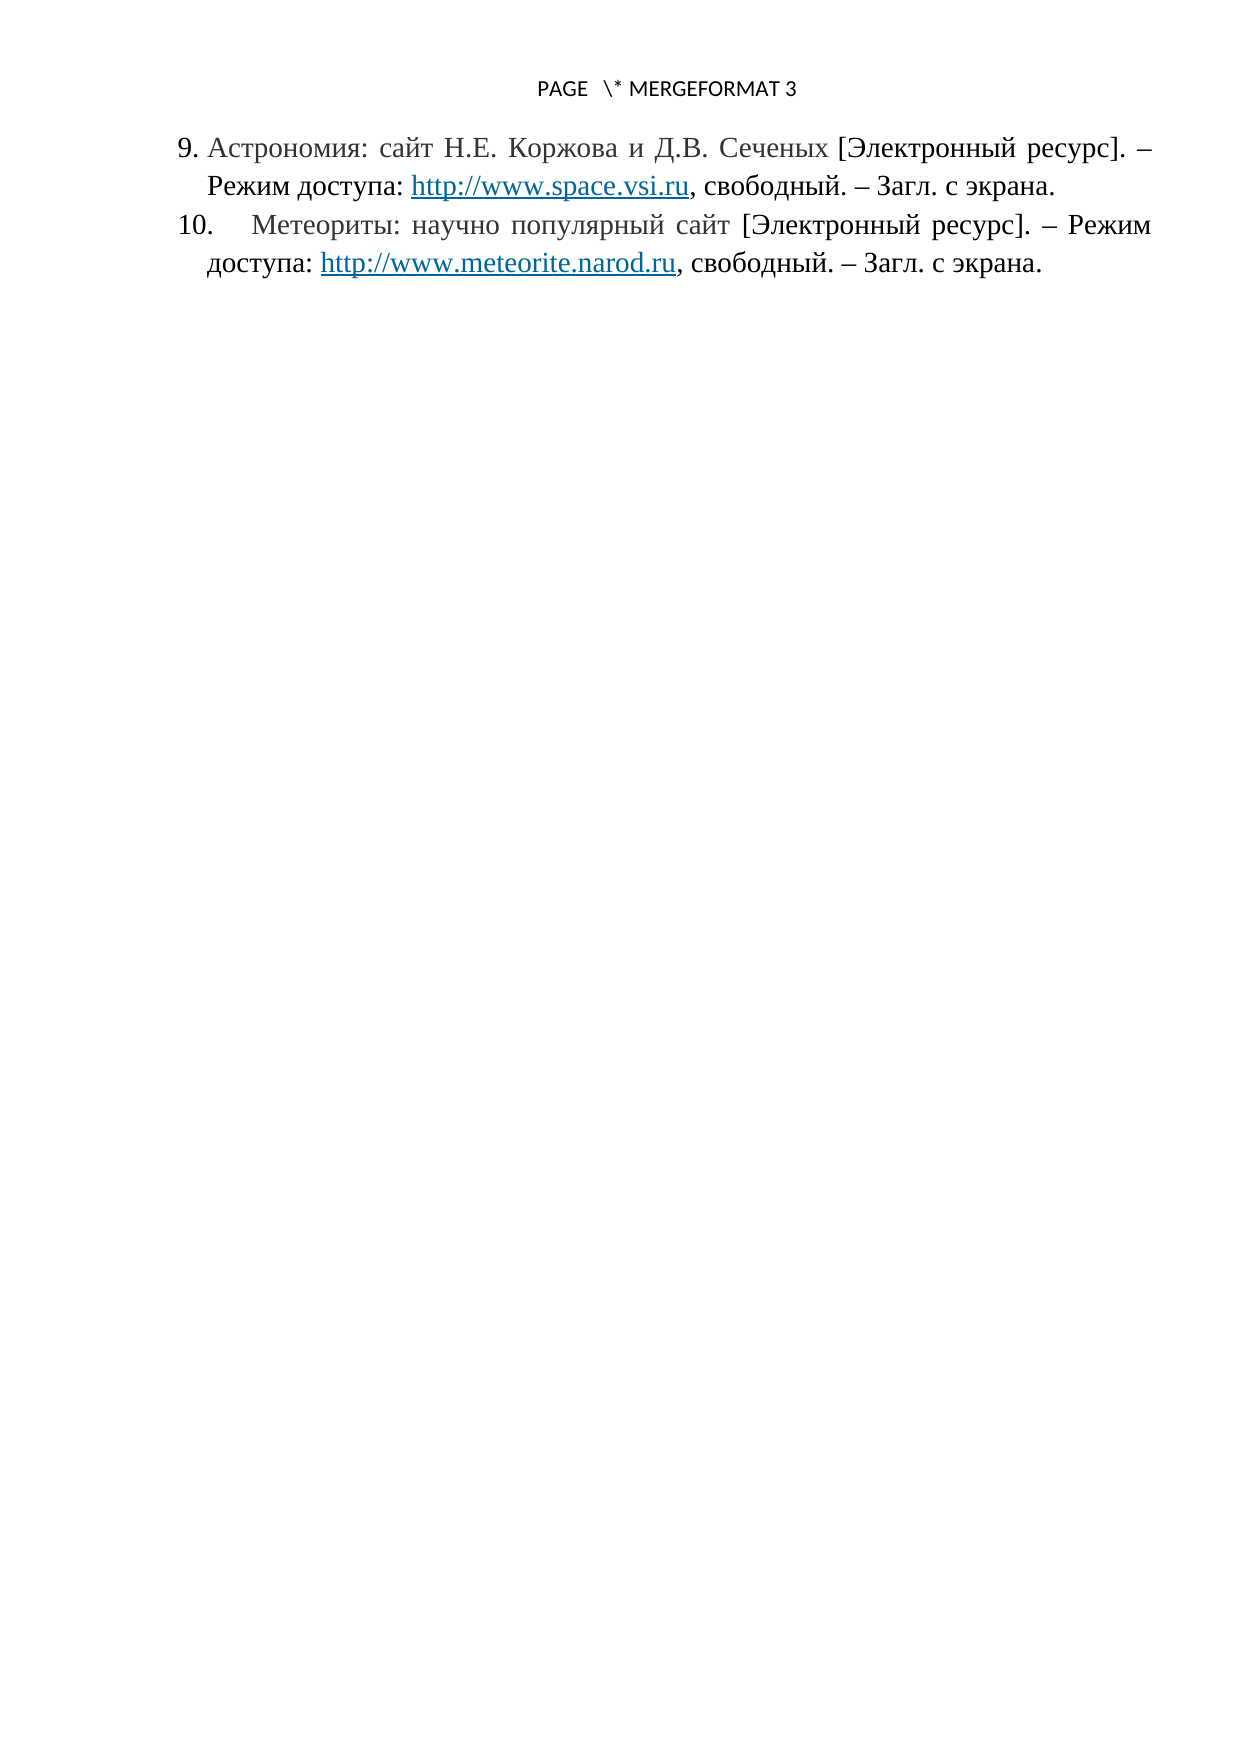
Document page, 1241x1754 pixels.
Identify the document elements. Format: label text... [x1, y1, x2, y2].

list Астрономия: сайт Н.Е. Коржова и Д.В. Сеченых [Электронный ресурс]. – Режим доступа: http://www.space.vsi.ru, свободный. – Загл. с экрана. [177, 130, 1152, 202]
list Метеориты: научно популярный сайт [Электронный ресурс]. – Режим доступа: http://www.meteorite.narod.ru, свободный. – Загл. с экрана. [177, 207, 1152, 279]
